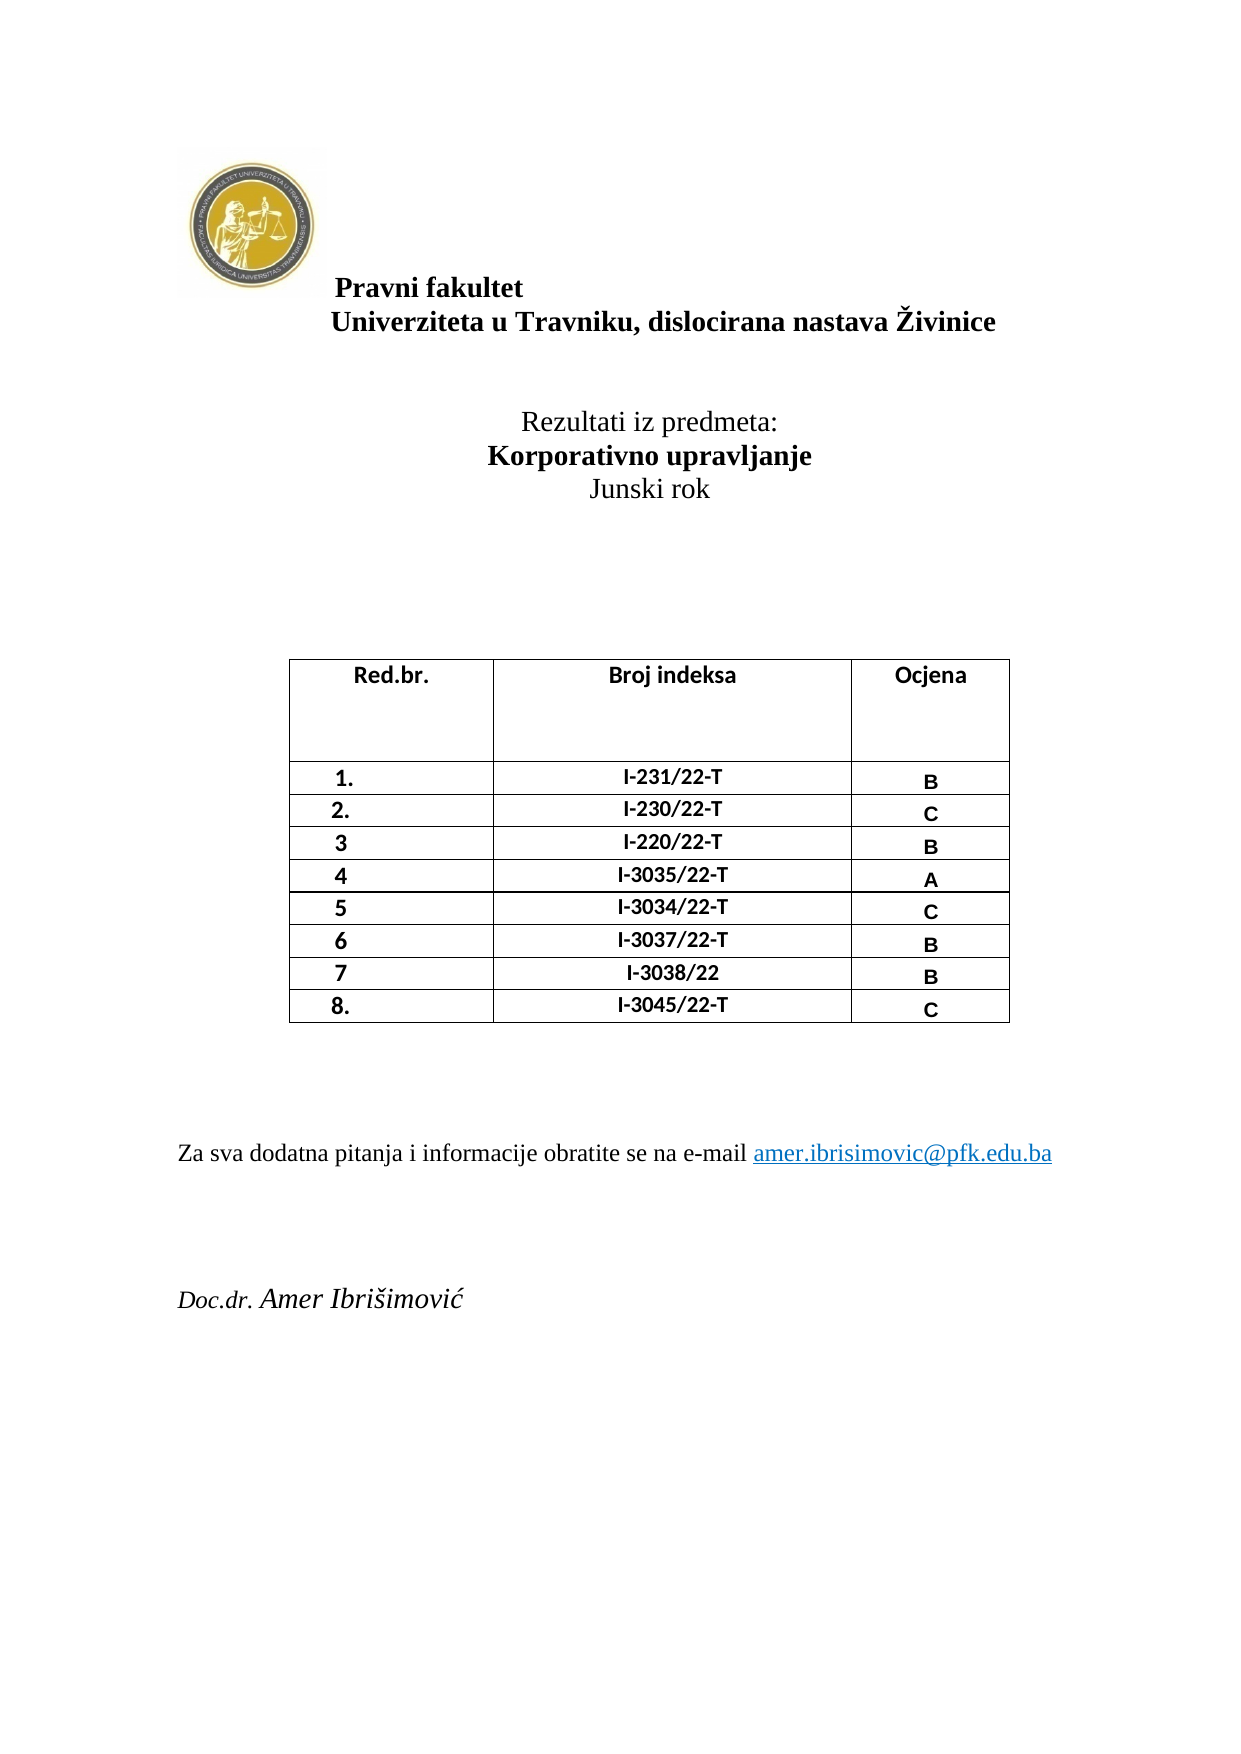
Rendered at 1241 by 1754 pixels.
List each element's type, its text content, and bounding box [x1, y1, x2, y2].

table_cell [290, 762, 493, 793]
table_cell A [852, 860, 1009, 891]
table_cell I-3037/22-T [494, 925, 851, 957]
table_header Broj indeksa [494, 660, 851, 761]
table_cell I-3045/22-T [494, 990, 851, 1022]
picture [177, 147, 328, 298]
table_cell 3 [290, 827, 493, 859]
table_cell C [852, 990, 1009, 1022]
text Junski rok [177, 472, 1122, 505]
table_cell 2. [290, 795, 493, 826]
text Pravni fakultet [177, 148, 1122, 304]
table_cell I-3034/22-T [494, 893, 851, 924]
table_header Ocjena [852, 660, 1009, 761]
table_cell I-231/22-T [494, 762, 851, 793]
table_cell I-3035/22-T [494, 860, 851, 891]
table_cell I-230/22-T [494, 795, 851, 826]
table_cell C [852, 893, 1009, 924]
table_cell C [852, 795, 1009, 826]
table_cell I-220/22-T [494, 827, 851, 859]
table_cell 8. [290, 990, 493, 1022]
text Korporativno upravljanje [177, 438, 1122, 472]
table_cell B [852, 925, 1009, 957]
table_cell B [852, 827, 1009, 859]
text Univerziteta u Travniku, dislocirana nastava Živinice [177, 304, 1122, 337]
table_cell B [852, 958, 1009, 989]
text Za sva dodatna pitanja i informacije obratite se na e-mail amer.ibrisimovic@pfk.edu.ba [177, 1138, 1122, 1167]
table_cell 6 [290, 925, 493, 957]
table_cell B [852, 762, 1009, 793]
table_cell I-3038/22 [494, 958, 851, 989]
table_cell 4 [290, 860, 493, 891]
table_cell 5 [290, 893, 493, 924]
text Rezultati iz predmeta: [177, 404, 1122, 438]
table_cell 7 [290, 958, 493, 989]
text Doc.dr. Amer Ibrišimović [177, 1282, 1122, 1315]
table_header Red.br. [290, 660, 493, 761]
